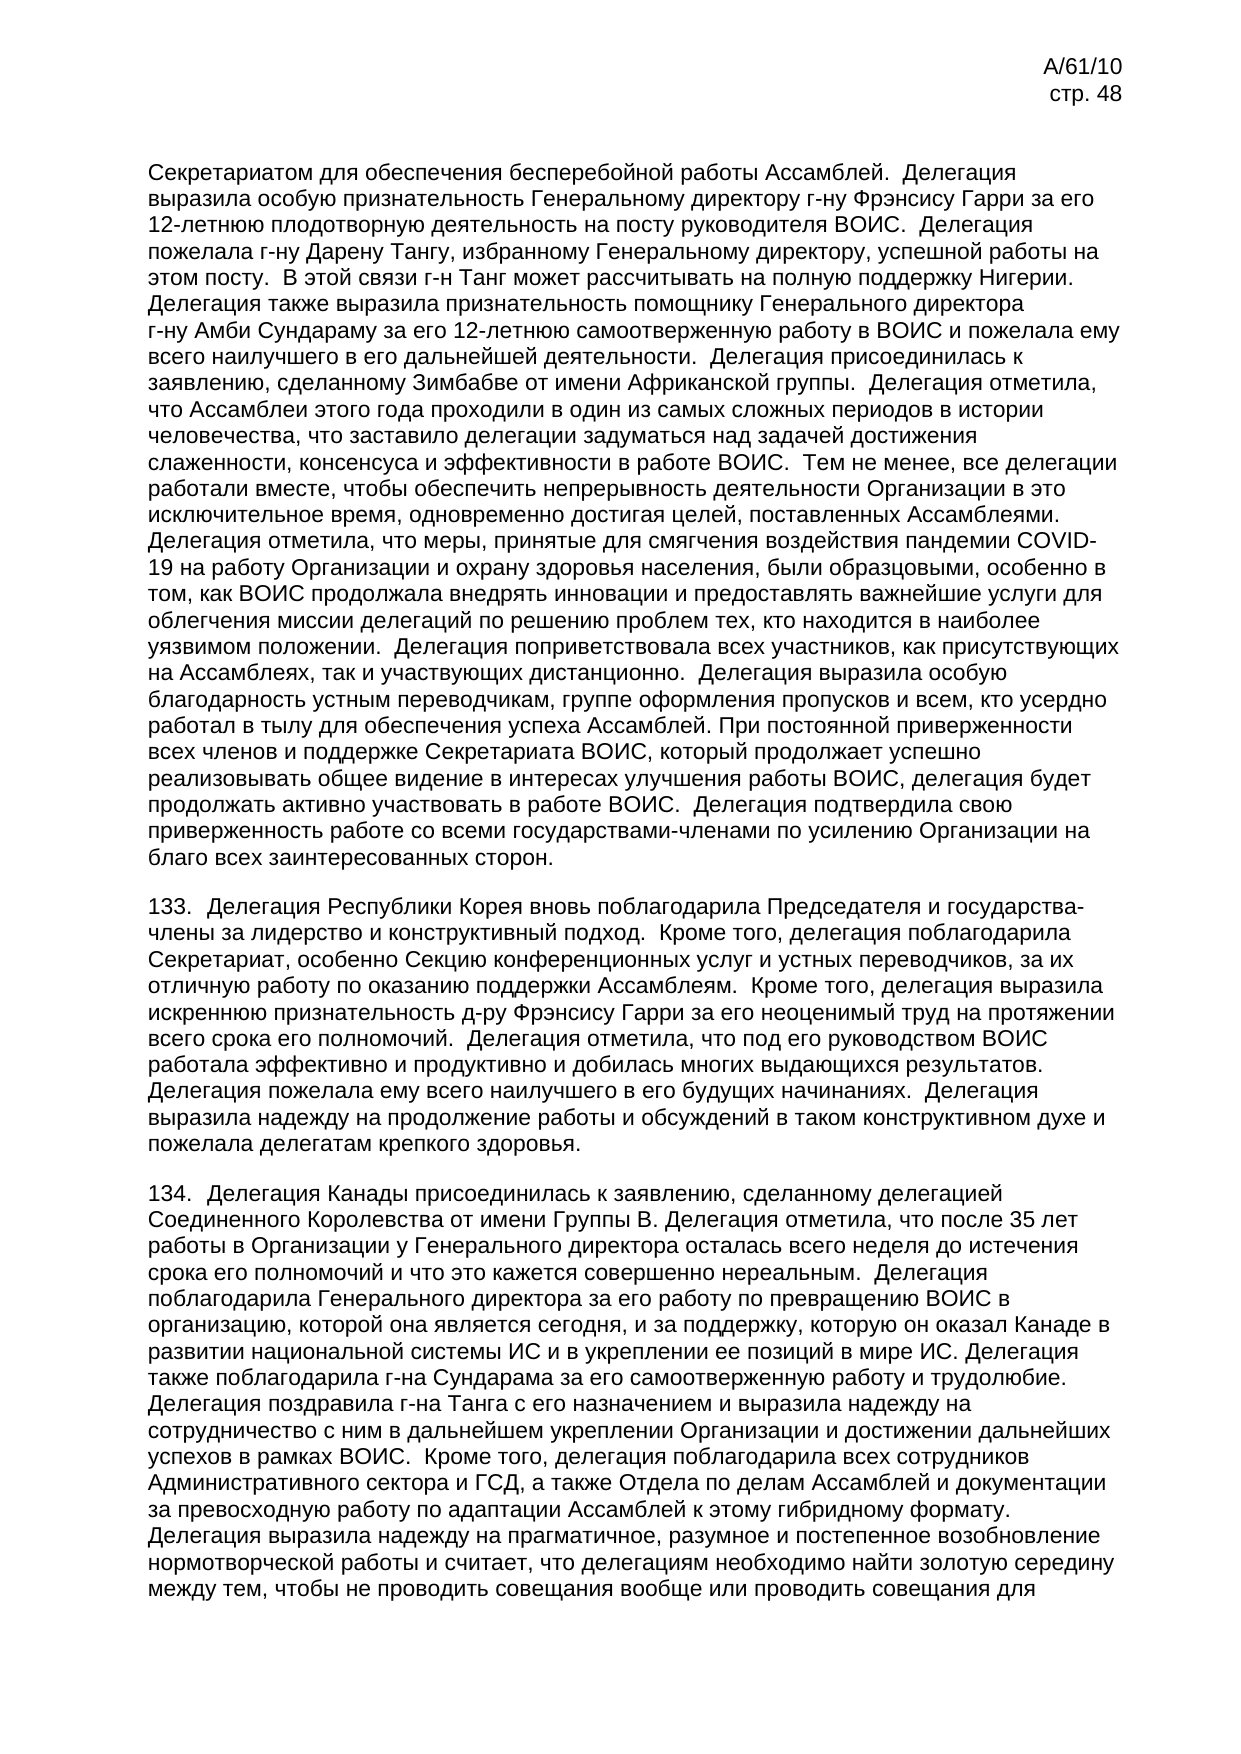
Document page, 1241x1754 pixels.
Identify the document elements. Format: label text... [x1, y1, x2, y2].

text Делегация Республики Корея вновь поблагодарила Председателя и государства-члены за лидерство и конструктивный подход. Кроме того, делегация поблагодарила Секретариат, особенно Секцию конференционных услуг и устных переводчиков, за их отличную работу по оказанию поддержки Ассамблеям. Кроме того, делегация выразила искреннюю признательность д-ру Фрэнсису Гарри за его неоценимый труд на протяжении всего срока его полномочий. Делегация отметила, что под его руководством ВОИС работала эффективно и продуктивно и добилась многих выдающихся результатов. Делегация пожелала ему всего наилучшего в его будущих начинаниях. Делегация выразила надежду на продолжение работы и обсуждений в таком конструктивном духе и пожелала делегатам крепкого здоровья. [148, 893, 1122, 1157]
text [148, 158, 1122, 870]
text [148, 1179, 1122, 1601]
